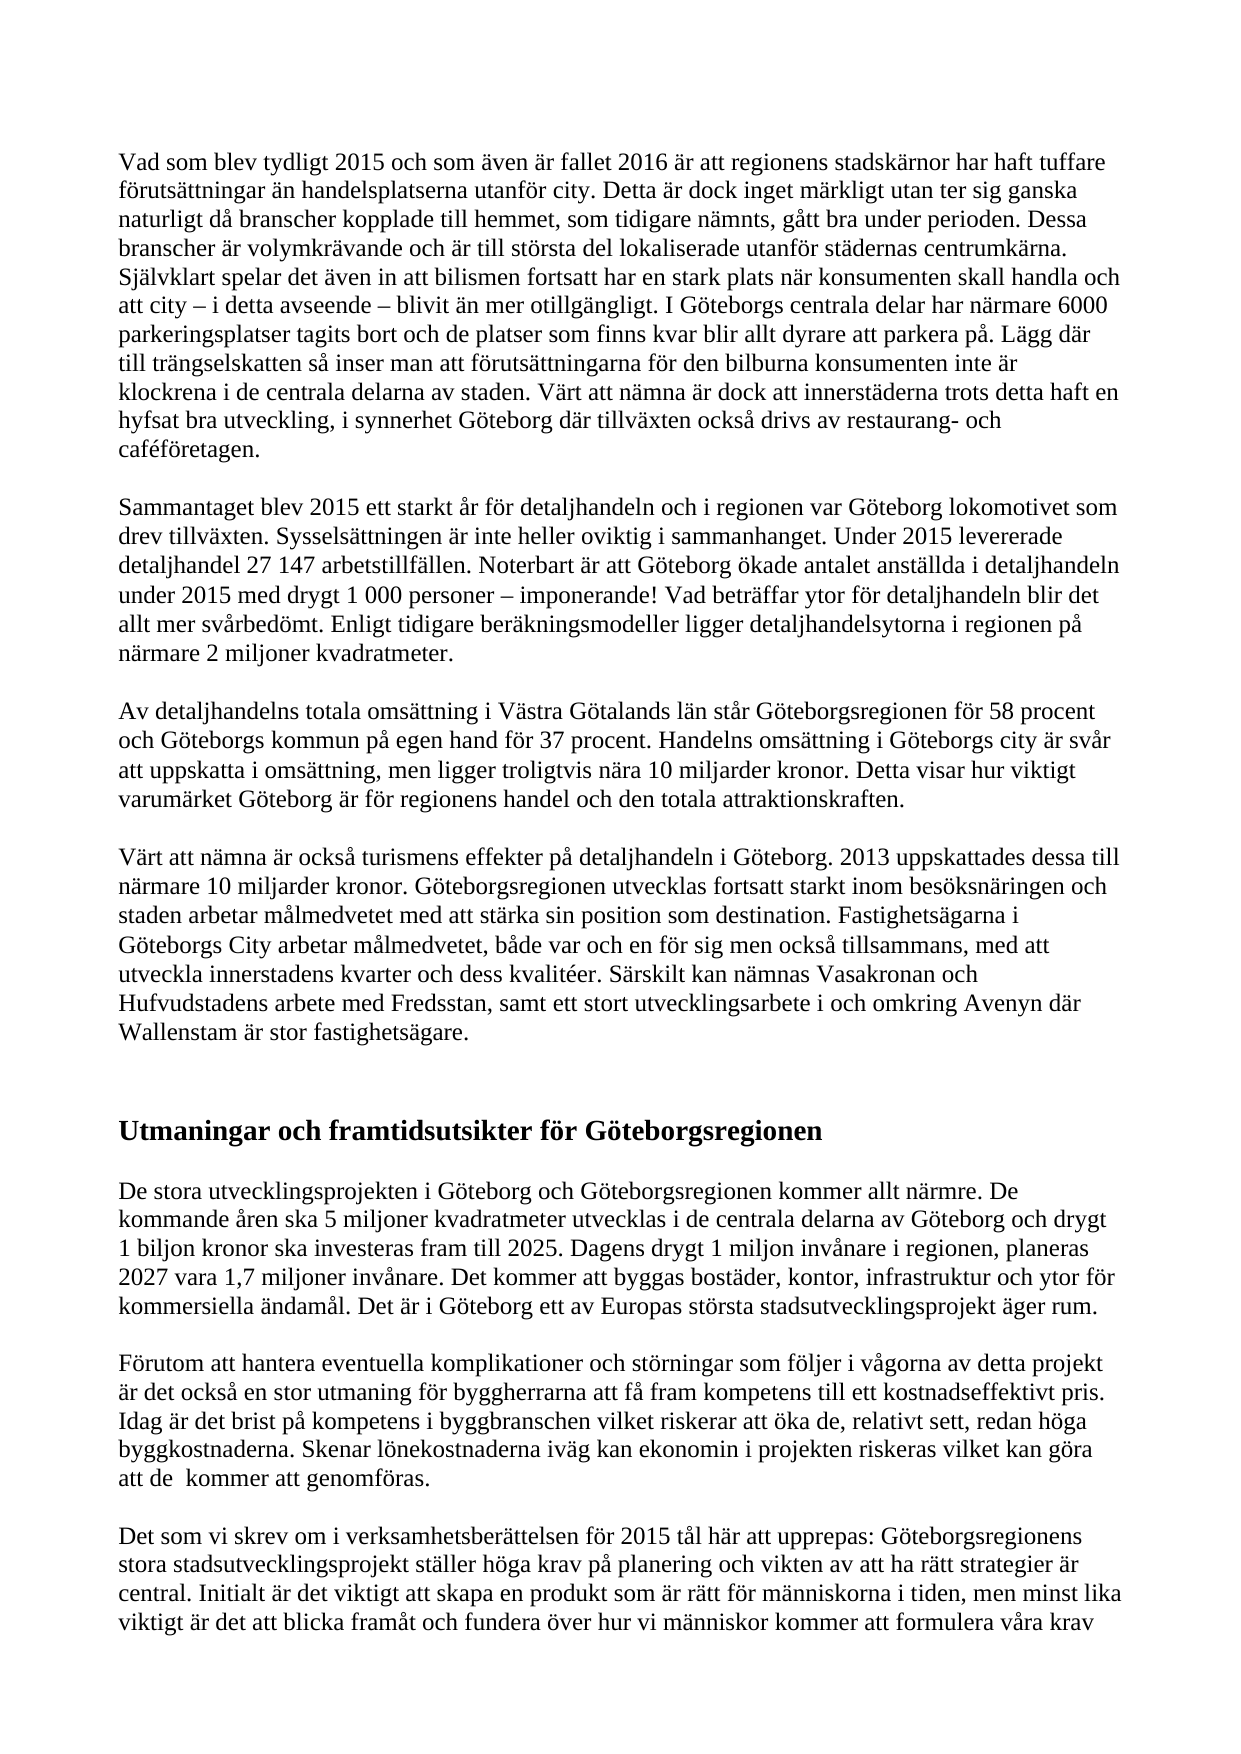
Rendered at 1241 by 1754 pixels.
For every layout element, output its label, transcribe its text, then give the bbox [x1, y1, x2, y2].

text Av detaljhandelns totala omsättning i Västra Götalands län står Göteborgsregionen för 58 procent och Göteborgs kommun på egen hand för 37 procent. Handelns omsättning i Göteborgs city är svår att uppskatta i omsättning, men ligger troligtvis nära 10 miljarder kronor. Detta visar hur viktigt varumärket Göteborg är för regionens handel och den totala attraktionskraften. [118, 696, 1122, 813]
text Värt att nämna är också turismens effekter på detaljhandeln i Göteborg. 2013 uppskattades dessa till närmare 10 miljarder kronor. Göteborgsregionen utvecklas fortsatt starkt inom besöksnäringen och staden arbetar målmedvetet med att stärka sin position som destination. Fastighetsägarna i Göteborgs City arbetar målmedvetet, både var och en för sig men också tillsammans, med att utveckla innerstadens kvarter och dess kvalitéer. Särskilt kan nämnas Vasakronan och Hufvudstadens arbete med Fredsstan, samt ett stort utvecklingsarbete i och omkring Avenyn där Wallenstam är stor fastighetsägare. [118, 842, 1122, 1046]
text Vad som blev tydligt 2015 och som även är fallet 2016 är att regionens stadskärnor har haft tuffare förutsättningar än handelsplatserna utanför city. Detta är dock inget märkligt utan ter sig ganska naturligt då branscher kopplade till hemmet, som tidigare nämnts, gått bra under perioden. Dessa branscher är volymkrävande och är till största del lokaliserade utanför städernas centrumkärna. Självklart spelar det även in att bilismen fortsatt har en stark plats när konsumenten skall handla och att city – i detta avseende – blivit än mer otillgängligt. I Göteborgs centrala delar har närmare 6000 parkeringsplatser tagits bort och de platser som finns kvar blir allt dyrare att parkera på. Lägg där till trängselskatten så inser man att förutsättningarna för den bilburna konsumenten inte är klockrena i de centrala delarna av staden. Värt att nämna är dock att innerstäderna trots detta haft en hyfsat bra utveckling, i synnerhet Göteborg där tillväxten också drivs av restaurang- och caféföretagen. [118, 118, 1122, 463]
text Utmaningar och framtidsutsikter för Göteborgsregionen [118, 1113, 1122, 1147]
text De stora utvecklingsprojekten i Göteborg och Göteborgsregionen kommer allt närmre. De kommande åren ska 5 miljoner kvadratmeter utvecklas i de centrala delarna av Göteborg och drygt 1 biljon kronor ska investeras fram till 2025. Dagens drygt 1 miljon invånare i regionen, planeras 2027 vara 1,7 miljoner invånare. Det kommer att byggas bostäder, kontor, infrastruktur och ytor för kommersiella ändamål. Det är i Göteborg ett av Europas största stadsutvecklingsprojekt äger rum. [118, 1176, 1122, 1319]
text Sammantaget blev 2015 ett starkt år för detaljhandeln och i regionen var Göteborg lokomotivet som drev tillväxten. Sysselsättningen är inte heller oviktig i sammanhanget. Under 2015 levererade detaljhandel 27 147 arbetstillfällen. Noterbart är att Göteborg ökade antalet anställda i detaljhandeln under 2015 med drygt 1 000 personer – imponerande! Vad beträffar ytor för detaljhandeln blir det allt mer svårbedömt. Enligt tidigare beräkningsmodeller ligger detaljhandelsytorna i regionen på närmare 2 miljoner kvadratmeter. [118, 492, 1122, 667]
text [118, 1521, 1122, 1636]
text Förutom att hantera eventuella komplikationer och störningar som följer i vågorna av detta projekt är det också en stor utmaning för byggherrarna att få fram kompetens till ett kostnadseffektivt pris. Idag är det brist på kompetens i byggbranschen vilket riskerar att öka de, relativt sett, redan höga byggkostnaderna. Skenar lönekostnaderna iväg kan ekonomin i projekten riskeras vilket kan göra att de kommer att genomföras. [118, 1348, 1122, 1492]
